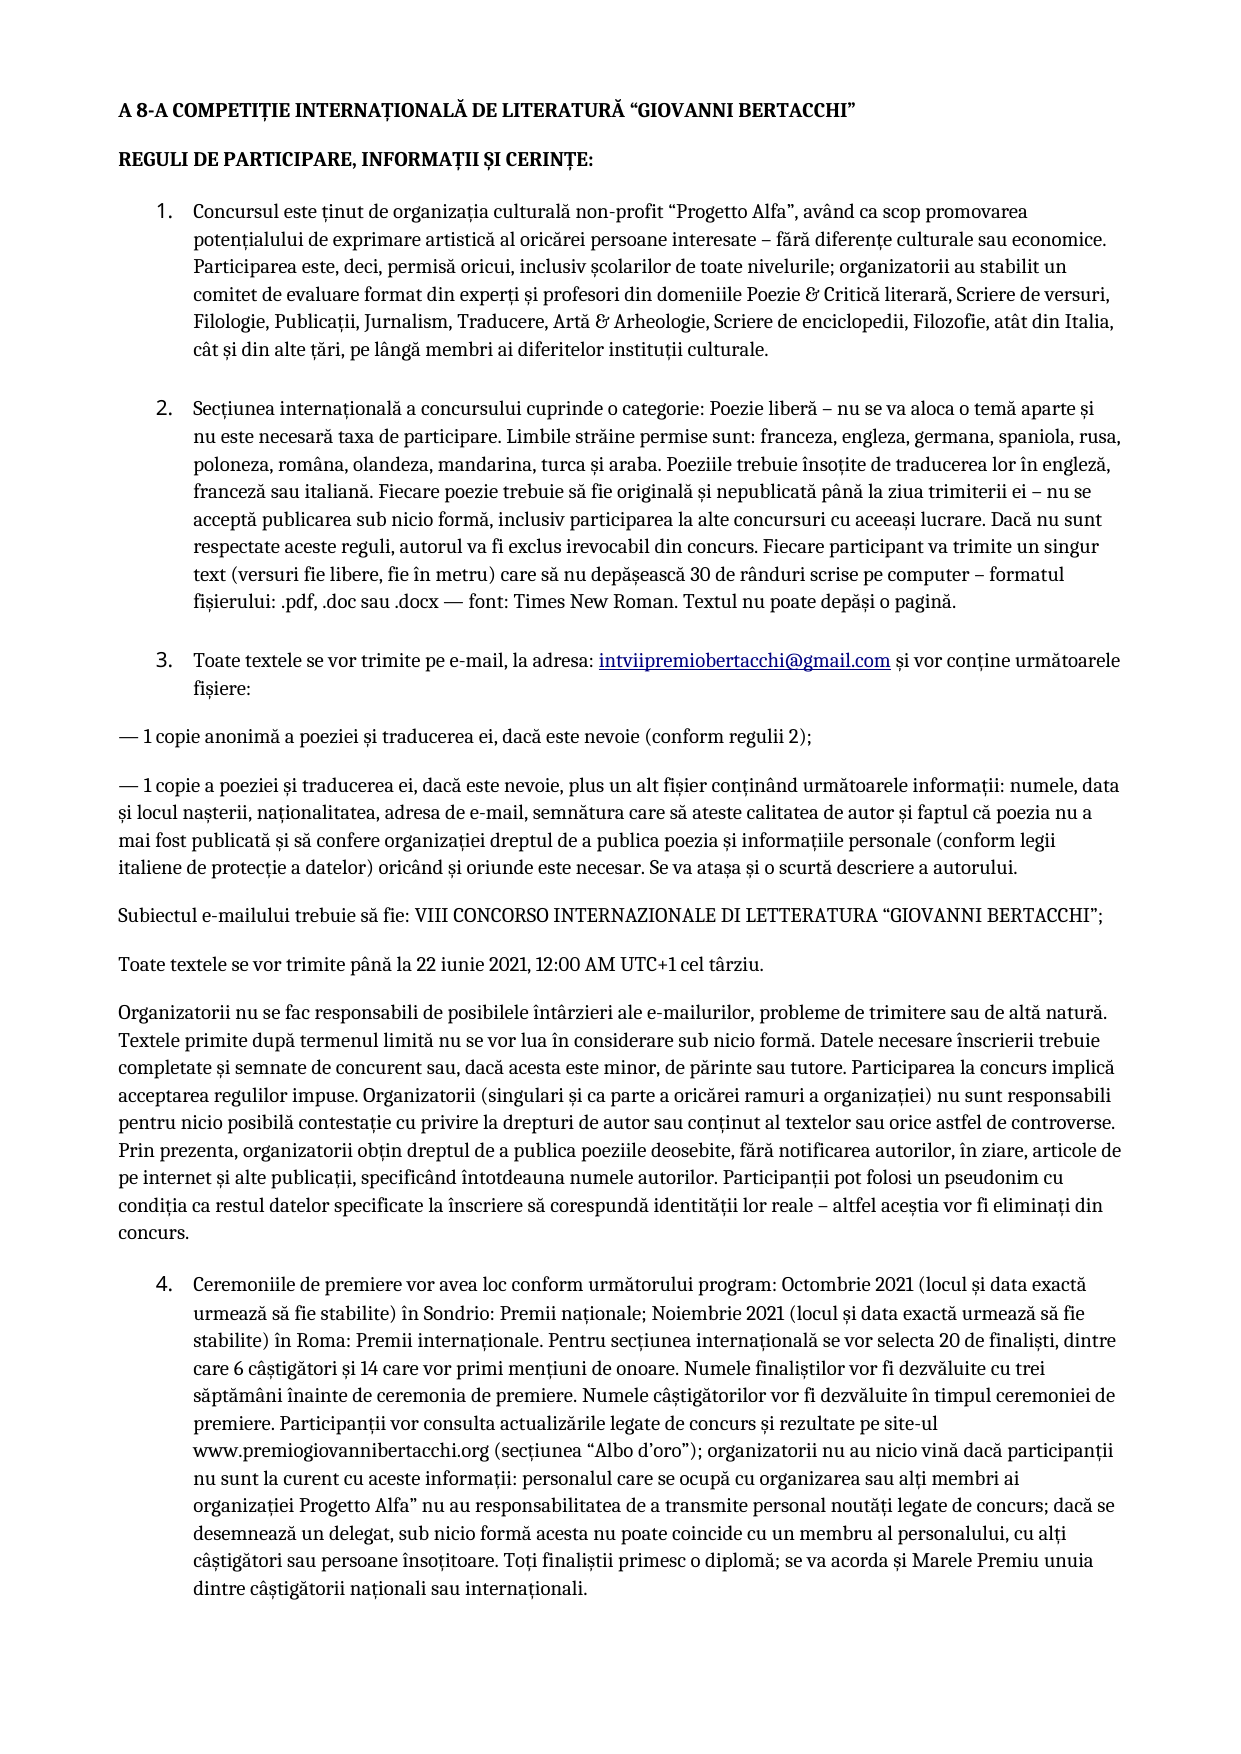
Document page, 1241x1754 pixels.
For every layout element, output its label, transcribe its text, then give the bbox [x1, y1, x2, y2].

list Concursul este ținut de organizația culturală non-profit “Progetto Alfa”, având ca scop promovarea potențialului de exprimare artistică al oricărei persoane interesate – fără diferențe culturale sau economice. Participarea este, deci, permisă oricui, inclusiv școlarilor de toate nivelurile; organizatorii au stabilit un comitet de evaluare format din experți și profesori din domeniile Poezie & Critică literară, Scriere de versuri, Filologie, Publicații, Jurnalism, Traducere, Artă & Arheologie, Scriere de enciclopedii, Filozofie, atât din Italia, cât și din alte țări, pe lângă membri ai diferitelor instituții culturale. [156, 196, 1122, 362]
text Subiectul e-mailului trebuie să fie: VIII CONCORSO INTERNAZIONALE DI LETTERATURA “GIOVANNI BERTACCHI”; [118, 904, 1122, 928]
text — 1 copie anonimă a poeziei și traducerea ei, dacă este nevoie (conform regulii 2); [118, 725, 1122, 749]
text Toate textele se vor trimite până la 22 iunie 2021, 12:00 AM UTC+1 cel târziu. [118, 952, 1122, 976]
list Toate textele se vor trimite pe e-mail, la adresa: intviipremiobertacchi@gmail.com și vor conține următoarele fișiere: [156, 645, 1122, 701]
text — 1 copie a poeziei și traducerea ei, dacă este nevoie, plus un alt fișier conținând următoarele informații: numele, data și locul nașterii, naționalitatea, adresa de e-mail, semnătura care să ateste calitatea de autor și faptul că poezia nu a mai fost publicată și să confere organizației dreptul de a publica poezia și informațiile personale (conform legii italiene de protecție a datelor) oricând și oriunde este necesar. Se va atașa și o scurtă descriere a autorului. [118, 773, 1122, 880]
list Secțiunea internațională a concursului cuprinde o categorie: Poezie liberă – nu se va aloca o temă aparte și nu este necesară taxa de participare. Limbile străine permise sunt: franceza, engleza, germana, spaniola, rusa, poloneza, româna, olandeza, mandarina, turca și araba. Poeziile trebuie însoțite de traducerea lor în engleză, franceză sau italiană. Fiecare poezie trebuie să fie originală și nepublicată până la ziua trimiterii ei – nu se acceptă publicarea sub nicio formă, inclusiv participarea la alte concursuri cu aceeași lucrare. Dacă nu sunt respectate aceste reguli, autorul va fi exclus irevocabil din concurs. Fiecare participant va trimite un singur text (versuri fie libere, fie în metru) care să nu depășească 30 de rânduri scrise pe computer – formatul fișierului: .pdf, .doc sau .docx — font: Times New Roman. Textul nu poate depăși o pagină. [156, 393, 1122, 614]
text REGULI DE PARTICIPARE, INFORMAȚII ȘI CERINȚE: [118, 147, 1122, 171]
text A 8-A COMPETIȚIE INTERNAȚIONALĂ DE LITERATURĂ “GIOVANNI BERTACCHI” [118, 99, 1122, 123]
list Ceremoniile de premiere vor avea loc conform următorului program: Octombrie 2021 (locul și data exactă urmează să fie stabilite) în Sondrio: Premii naționale; Noiembrie 2021 (locul și data exactă urmează să fie stabilite) în Roma: Premii internaționale. Pentru secțiunea internațională se vor selecta 20 de finaliști, dintre care 6 câștigători și 14 care vor primi mențiuni de onoare. Numele finaliștilor vor fi dezvăluite cu trei săptămâni înainte de ceremonia de premiere. Numele câștigătorilor vor fi dezvăluite în timpul ceremoniei de premiere. Participanții vor consulta actualizările legate de concurs și rezultate pe site-ul www.premiogiovannibertacchi.org (secțiunea “Albo d’oro”); organizatorii nu au nicio vină dacă participanții nu sunt la curent cu aceste informații: personalul care se ocupă cu organizarea sau alți membri ai organizației Progetto Alfa” nu au responsabilitatea de a transmite personal noutăți legate de concurs; dacă se desemnează un delegat, sub nicio formă acesta nu poate coincide cu un membru al personalului, cu alți câștigători sau persoane însoțitoare. Toți finaliștii primesc o diplomă; se va acorda și Marele Premiu unuia dintre câștigătorii naționali sau internaționali. [156, 1269, 1122, 1600]
text Organizatorii nu se fac responsabili de posibilele întârzieri ale e-mailurilor, probleme de trimitere sau de altă natură. Textele primite după termenul limită nu se vor lua în considerare sub nicio formă. Datele necesare înscrierii trebuie completate și semnate de concurent sau, dacă acesta este minor, de părinte sau tutore. Participarea la concurs implică acceptarea regulilor impuse. Organizatorii (singulari și ca parte a oricărei ramuri a organizației) nu sunt responsabili pentru nicio posibilă contestație cu privire la drepturi de autor sau conținut al textelor sau orice astfel de controverse. Prin prezenta, organizatorii obțin dreptul de a publica poeziile deosebite, fără notificarea autorilor, în ziare, articole de pe internet și alte publicații, specificând întotdeauna numele autorilor. Participanții pot folosi un pseudonim cu condiția ca restul datelor specificate la înscriere să corespundă identității lor reale – altfel aceștia vor fi eliminați din concurs. [118, 1001, 1122, 1245]
